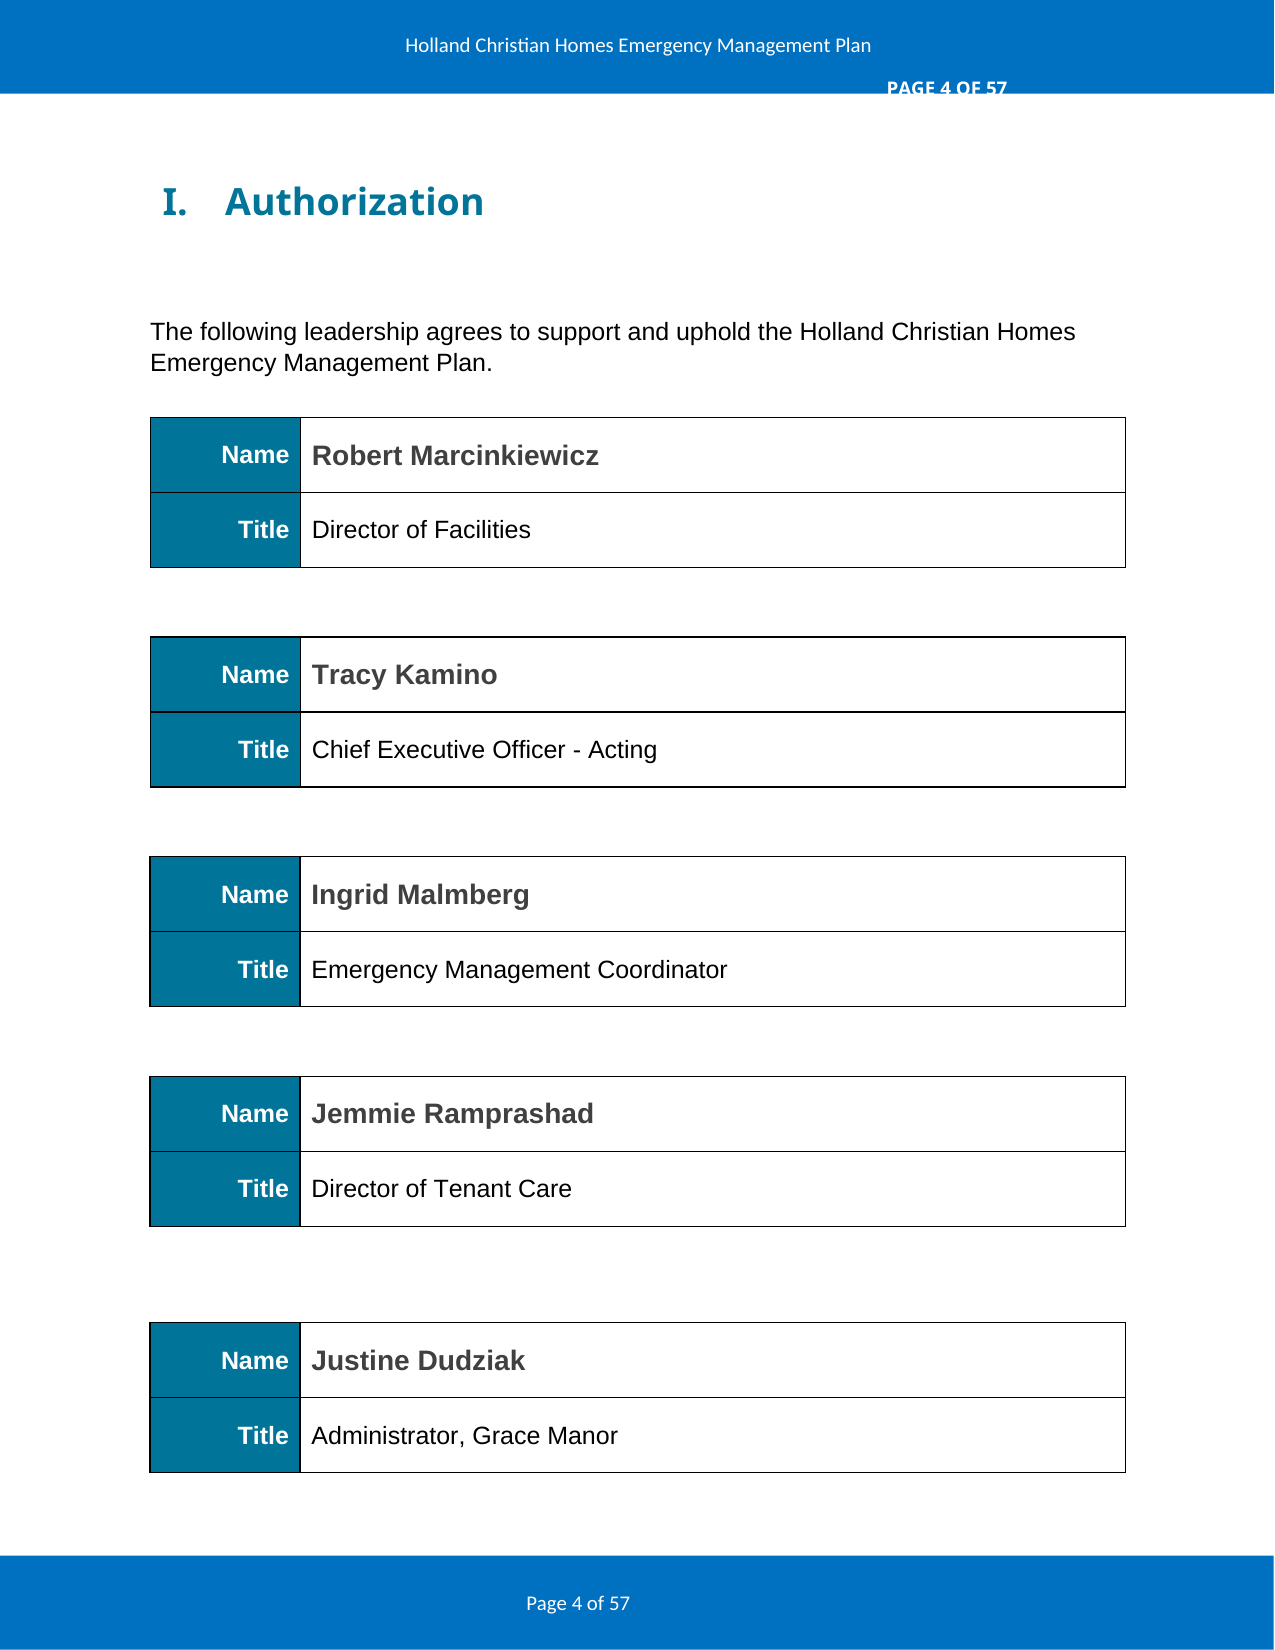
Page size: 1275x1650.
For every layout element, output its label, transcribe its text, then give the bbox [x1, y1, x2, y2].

table_header Ingrid Malmberg [301, 857, 1125, 931]
text The following leadership agrees to support and uphold the Holland Christian Homes Emergency Management Plan. [150, 317, 1125, 377]
table_cell Title [151, 493, 300, 567]
table_header Tracy Kamino [301, 638, 1125, 711]
table_cell Title [151, 1398, 299, 1472]
table_header Justine Dudziak [301, 1323, 1125, 1397]
table_header Name [151, 638, 300, 711]
table_cell Director of Facilities [301, 493, 1125, 567]
table_header Name [151, 1077, 299, 1151]
table_cell Title [151, 713, 300, 786]
table_header Name [151, 1323, 299, 1397]
subtitle Authorization [187, 175, 1125, 226]
table_cell Director of Tenant Care [301, 1152, 1125, 1226]
table_cell Chief Executive Officer - Acting [301, 713, 1125, 786]
table_cell Emergency Management Coordinator [301, 932, 1125, 1006]
table_header Jemmie Ramprashad [301, 1077, 1125, 1151]
table_cell Administrator, Grace Manor [301, 1398, 1125, 1472]
table_header Name [151, 857, 299, 931]
table_header Name [151, 418, 300, 492]
table_cell Title [151, 932, 299, 1006]
table_header Robert Marcinkiewicz [301, 418, 1125, 492]
table_cell Title [151, 1152, 299, 1226]
